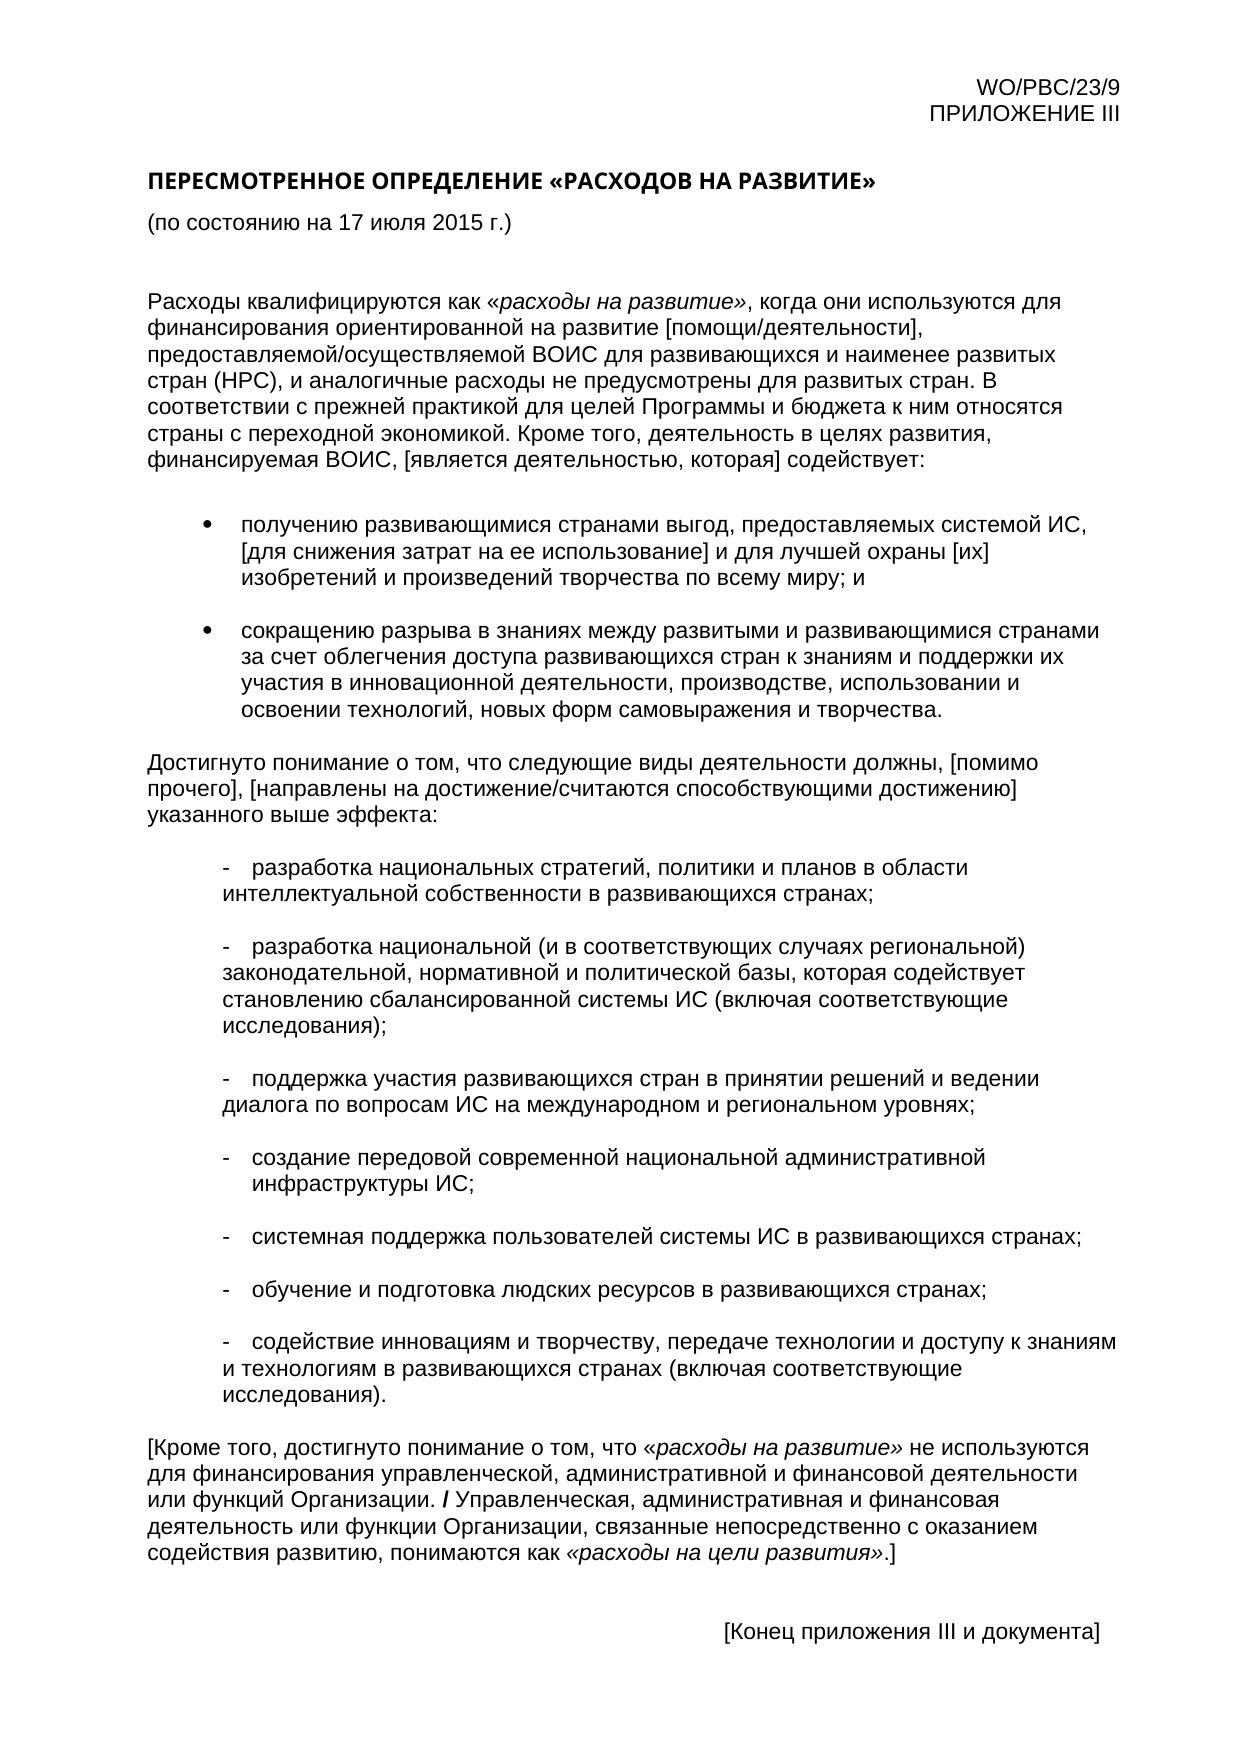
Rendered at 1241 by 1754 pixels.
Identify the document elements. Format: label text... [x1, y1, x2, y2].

list Расходы квалифицируются как «расходы на развитие», когда они используются для финансирования ориентированной на развитие [помощи/деятельности], предоставляемой/осуществляемой ВОИС для развивающихся и наименее развитых стран (НРС), и аналогичные расходы не предусмотрены для развитых стран. В соответствии с прежней практикой для целей Программы и бюджета к ним относятся страны с переходной экономикой. Кроме того, деятельность в целях развития, финансируемая ВОИС, [является деятельностью, которая] содействует: [147, 288, 1120, 472]
text [Конец приложения III и документа] [723, 1618, 1120, 1644]
list системная поддержка пользователей системы ИС в развивающихся странах; [222, 1223, 1120, 1249]
list разработка национальной (и в соответствующих случаях региональной) законодательной, нормативной и политической базы, которая содействует становлению сбалансированной системы ИС (включая соответствующие исследования); [222, 933, 1120, 1038]
list создание передовой современной национальной административной инфраструктуры ИС; [222, 1144, 1120, 1196]
list получению развивающимися странами выгод, предоставляемых системой ИС, [для снижения затрат на ее использование] и для лучшей охраны [их] изобретений и произведений творчества по всему миру; и [203, 511, 1120, 590]
text [Кроме того, достигнуто понимание о том, что «расходы на развитие» не используются для финансирования управленческой, административной и финансовой деятельности или функций Организации. / Управленческая, административная и финансовая деятельность или функции Организации, связанные непосредственно с оказанием содействия развитию, понимаются как «расходы на цели развития».] [147, 1434, 1120, 1565]
list Пересмотренное определение «расходов на развитие» [147, 165, 1120, 196]
text Достигнуто понимание о том, что следующие виды деятельности должны, [помимо прочего], [направлены на достижение/считаются способствующими достижению] указанного выше эффекта: [147, 748, 1120, 827]
list (по состоянию на 17 июля 2015 г.) [147, 209, 1120, 235]
list содействие инновациям и творчеству, передаче технологии и доступу к знаниям и технологиям в развивающихся странах (включая соответствующие исследования). [222, 1328, 1120, 1407]
list обучение и подготовка людских ресурсов в развивающихся странах; [222, 1276, 1120, 1302]
list поддержка участия развивающихся стран в принятии решений и ведении диалога по вопросам ИС на международном и региональном уровнях; [222, 1065, 1120, 1117]
list разработка национальных стратегий, политики и планов в области интеллектуальной собственности в развивающихся странах; [222, 854, 1120, 907]
list сокращению разрыва в знаниях между развитыми и развивающимися странами за счет облегчения доступа развивающихся стран к знаниям и поддержки их участия в инновационной деятельности, производстве, использовании и освоении технологий, новых форм самовыражения и творчества. [203, 617, 1120, 722]
